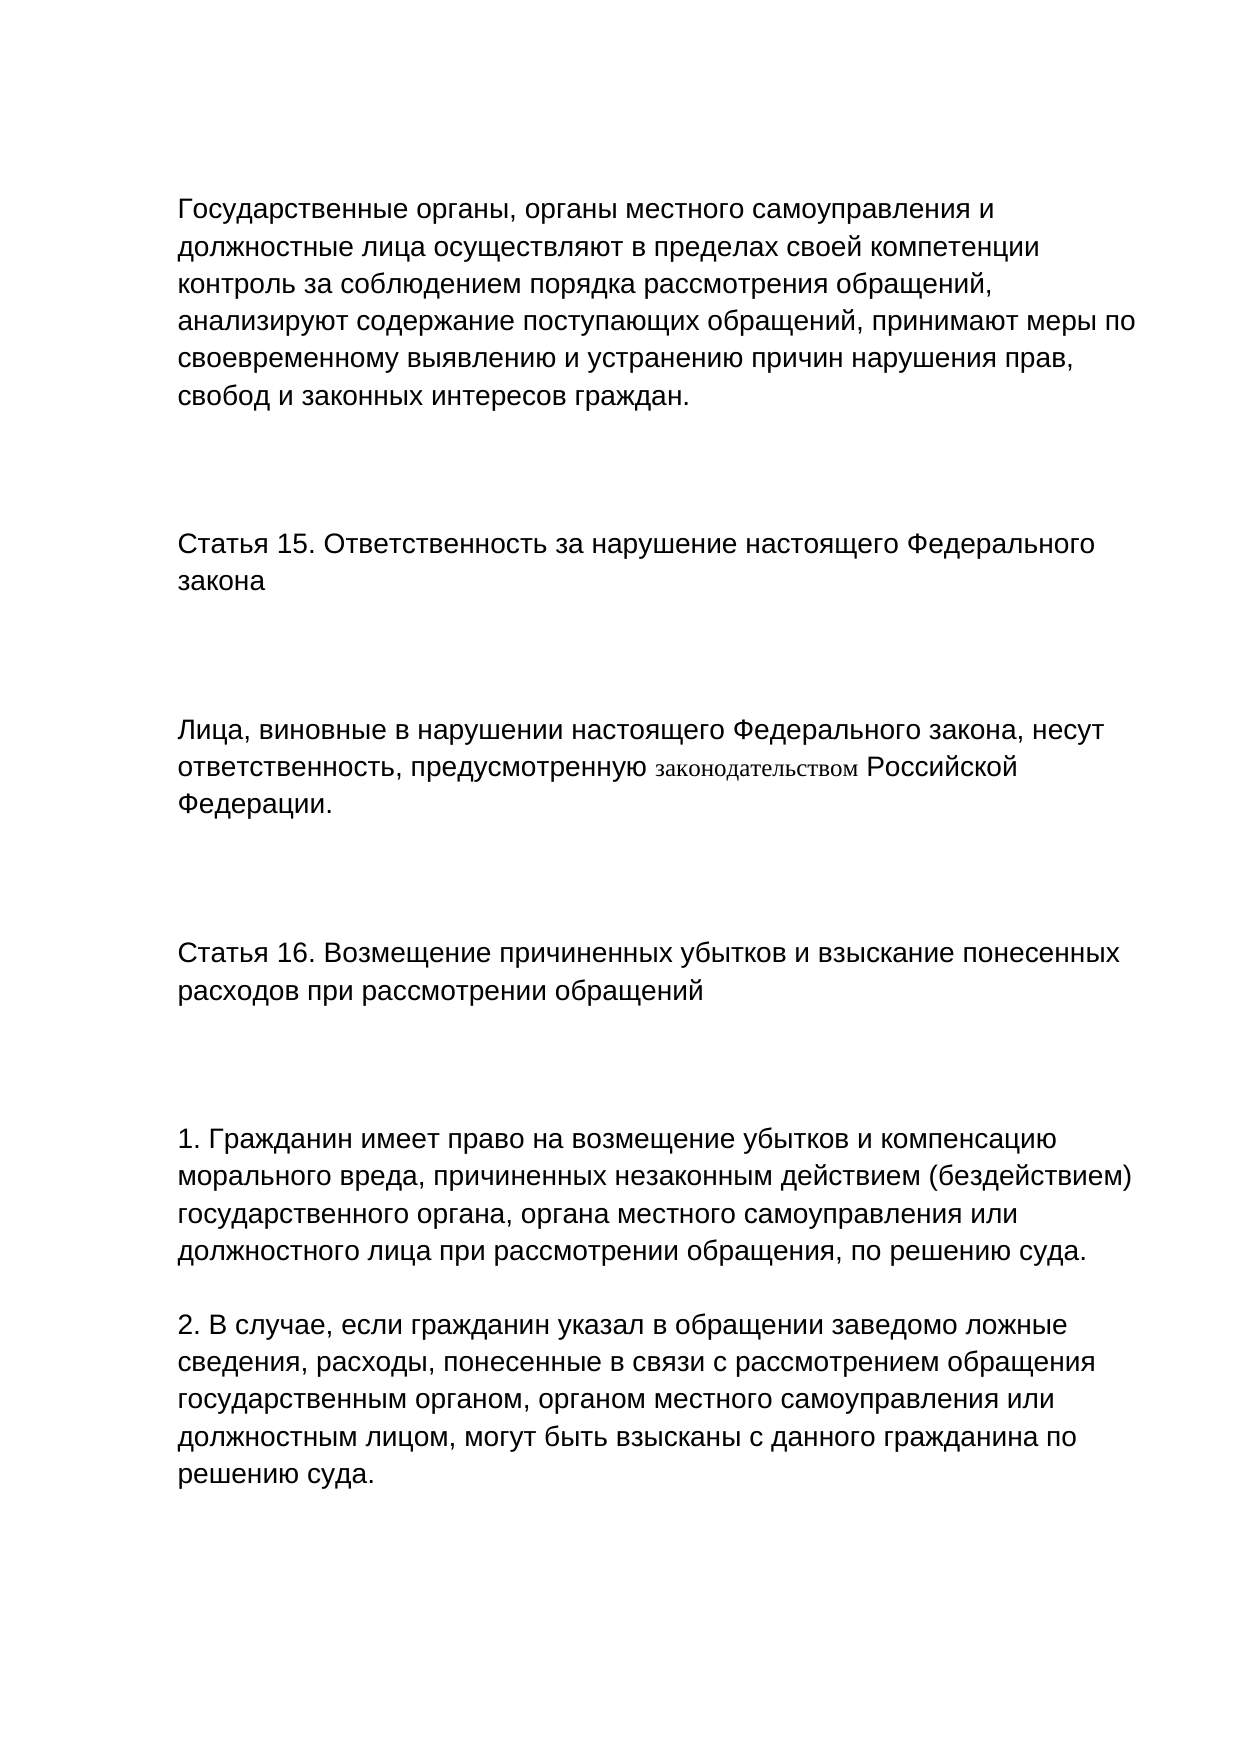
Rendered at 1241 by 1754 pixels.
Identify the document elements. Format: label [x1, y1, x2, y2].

text [177, 118, 1152, 1601]
